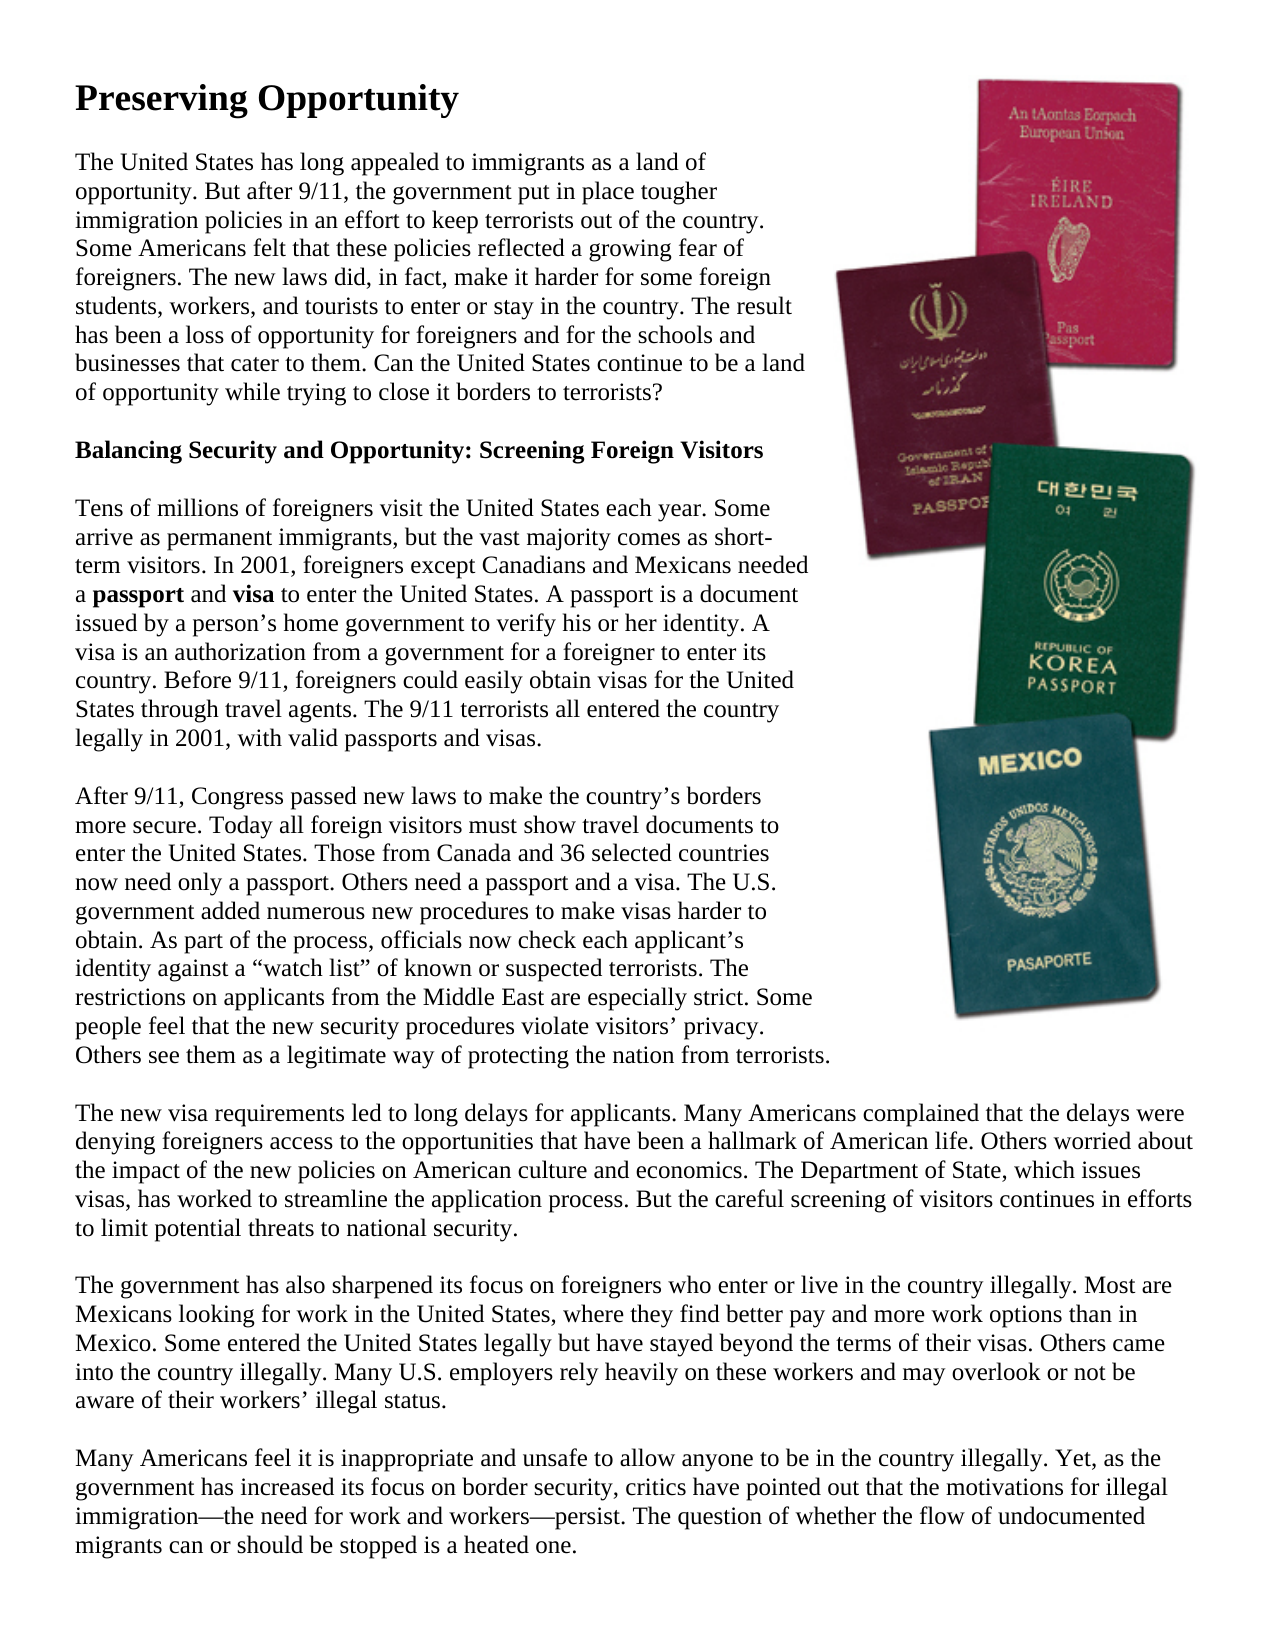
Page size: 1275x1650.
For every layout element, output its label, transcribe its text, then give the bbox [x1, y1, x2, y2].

picture [833, 75, 1200, 1032]
text The new visa requirements led to long delays for applicants. Many Americans complained that the delays were denying foreigners access to the opportunities that have been a hallmark of American life. Others worried about the impact of the new policies on American culture and economics. The Department of State, which issues visas, has worked to streamline the application process. But the careful screening of visitors continues in efforts to limit potential threats to national security. [75, 1098, 1200, 1241]
text Balancing Security and Opportunity: Screening Foreign Visitors [75, 435, 833, 464]
text The United States has long appealed to immigrants as a land of opportunity. But after 9/11, the government put in place tougher immigration policies in an effort to keep terrorists out of the country. Some Americans felt that these policies reflected a growing fear of foreigners. The new laws did, in fact, make it harder for some foreign students, workers, and tourists to enter or stay in the country. The result has been a loss of opportunity for foreigners and for the schools and businesses that cater to them. Can the United States continue to be a land of opportunity while trying to close it borders to terrorists? [75, 147, 833, 406]
text After 9/11, Congress passed new laws to make the country’s borders more secure. Today all foreign visitors must show travel documents to enter the United States. Those from Canada and 36 selected countries now need only a passport. Others need a passport and a visa. The U.S. government added numerous new procedures to make visas harder to obtain. As part of the process, officials now check each applicant’s identity against a “watch list” of known or suspected terrorists. The restrictions on applicants from the Middle East are especially strict. Some people feel that the new security procedures violate visitors’ privacy. Others see them as a legitimate way of protecting the nation from terrorists. [75, 781, 1200, 1068]
text The government has also sharpened its focus on foreigners who enter or live in the country illegally. Most are Mexicans looking for work in the United States, where they find better pay and more work options than in Mexico. Some entered the United States legally but have stayed beyond the terms of their visas. Others came into the country illegally. Many U.S. employers rely heavily on these workers and may overlook or not be aware of their workers’ illegal status. [75, 1271, 1200, 1414]
text Tens of millions of foreigners visit the United States each year. Some arrive as permanent immigrants, but the vast majority comes as short-term visitors. In 2001, foreigners except Canadians and Mexicans needed a passport and visa to enter the United States. A passport is a document issued by a person’s home government to verify his or her identity. A visa is an authorization from a government for a foreigner to enter its country. Before 9/11, foreigners could easily obtain visas for the United States through travel agents. The 9/11 terrorists all entered the country legally in 2001, with valid passports and visas. [75, 493, 833, 752]
text Many Americans feel it is inappropriate and unsafe to allow anyone to be in the country illegally. Yet, as the government has increased its focus on border security, critics have pointed out that the motivations for illegal immigration—the need for work and workers—persist. The question of whether the flow of undocumented migrants can or should be stopped is a heated one. [75, 1443, 1200, 1558]
text Preserving Opportunity [75, 75, 833, 118]
